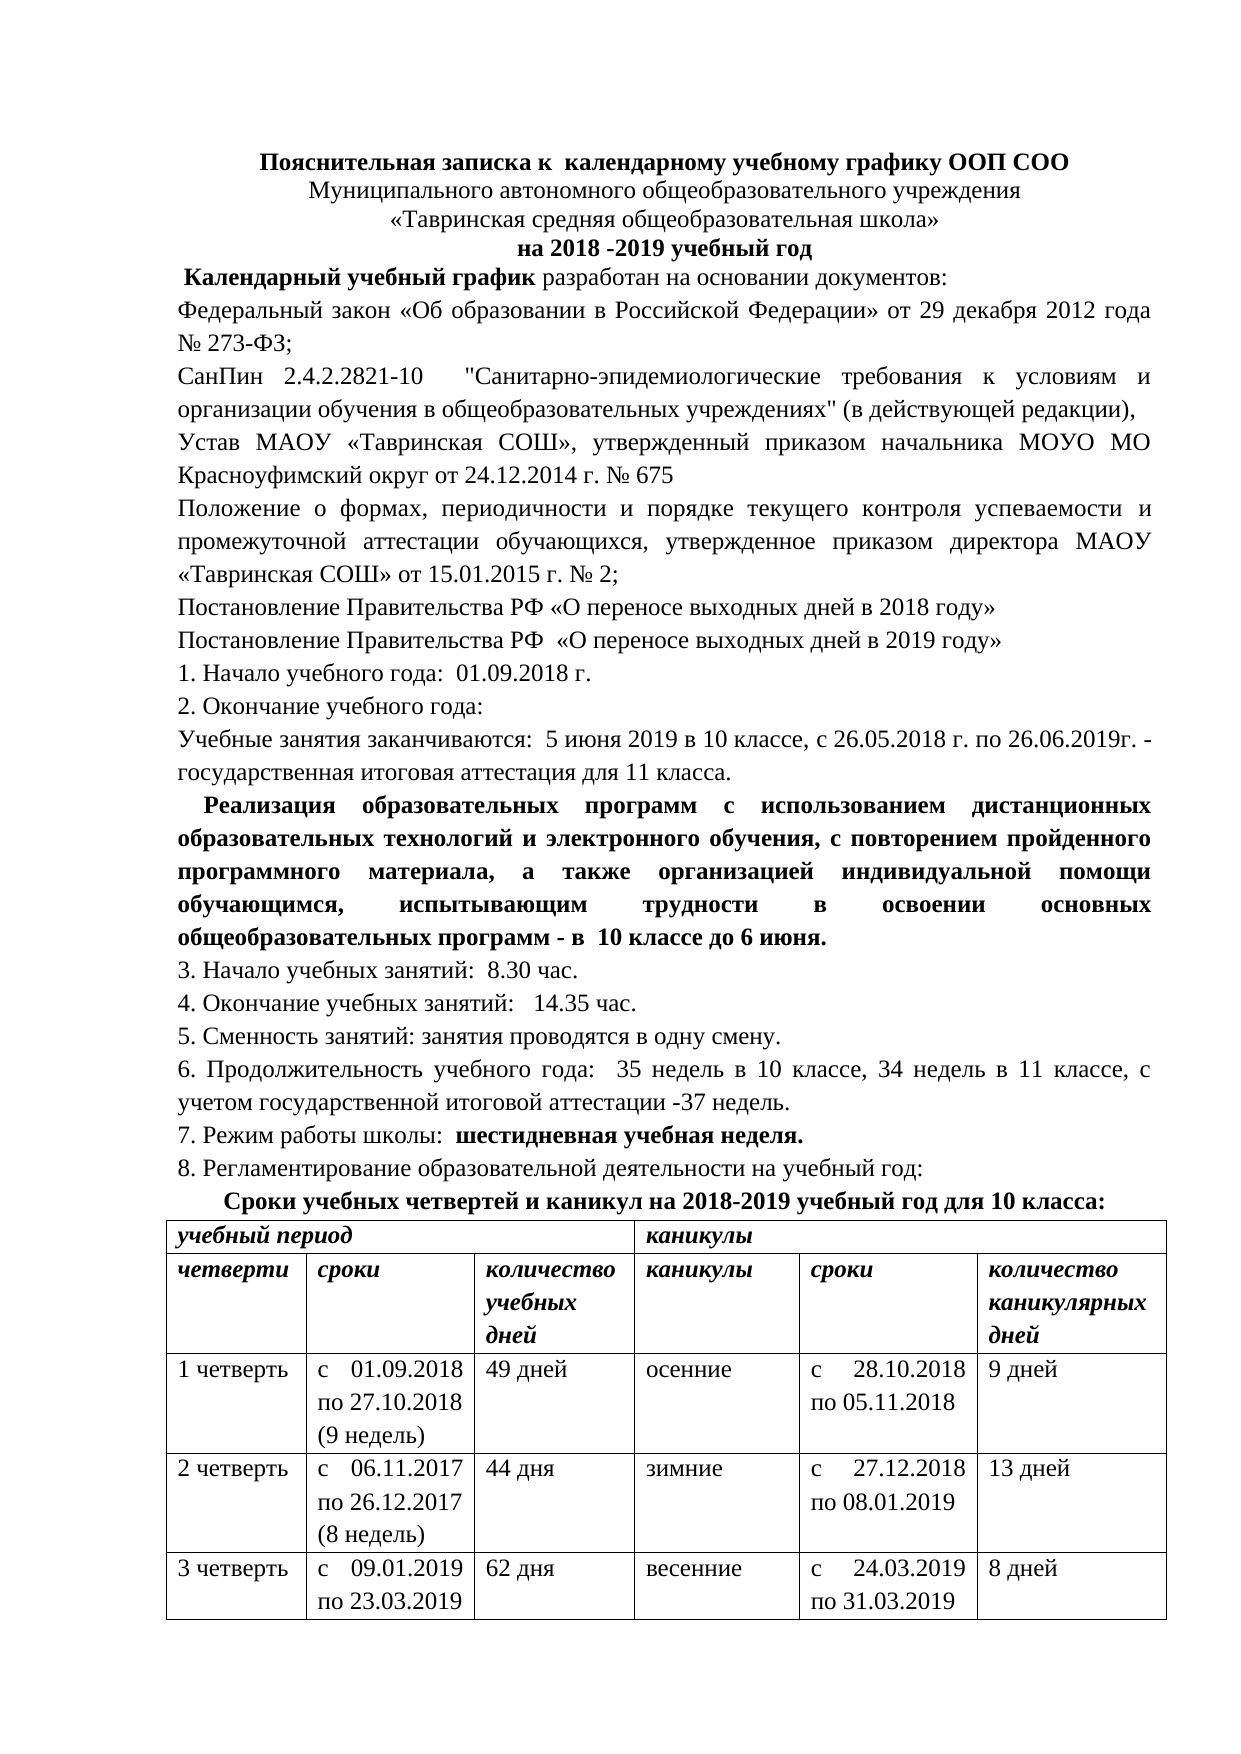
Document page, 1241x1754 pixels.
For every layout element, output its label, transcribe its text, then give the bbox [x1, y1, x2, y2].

text Постановление Правительства РФ «О переносе выходных дней в 2019 году» [177, 625, 1152, 654]
text Пояснительная записка к календарному учебному графику ООП СОО [177, 147, 1152, 176]
table_cell 13 дней [978, 1454, 1166, 1552]
table_cell каникулы [635, 1254, 799, 1353]
table_cell 2 четверть [167, 1454, 306, 1552]
table_cell количество учебных дней [475, 1254, 634, 1353]
table_cell с 28.10.2018 по 05.11.2018 [800, 1354, 977, 1452]
table_cell четверти [167, 1254, 306, 1353]
table_cell 44 дня [475, 1454, 634, 1552]
text 1. Начало учебного года: 01.09.2018 г. [177, 658, 1152, 687]
table_cell 49 дней [475, 1354, 634, 1452]
table_header учебный период [167, 1221, 634, 1253]
text Сроки учебных четвертей и каникул на 2018-2019 учебный год для 10 класса: [177, 1186, 1152, 1215]
table_cell с 01.09.2018 по 27.10.2018 (9 недель) [307, 1354, 474, 1452]
text Реализация образовательных программ с использованием дистанционных образовательных технологий и электронного обучения, с повторением пройденного программного материала, а также организацией индивидуальной помощи обучающимся, испытывающим трудности в освоении основных общеобразовательных программ - в 10 классе до 6 июня. [177, 918, 1152, 951]
table_cell 1 четверть [167, 1354, 306, 1452]
text Устав МАОУ «Тавринская СОШ», утвержденный приказом начальника МОУО МО Красноуфимский округ от 24.12.2014 г. № 675 [177, 427, 1152, 489]
text Реализация образовательных программ с использованием дистанционных образовательных технологий и электронного обучения, с повторением пройденного программного материала, а также организацией индивидуальной помощи обучающимся, испытывающим трудности в освоении основных общеобразовательных программ - в 10 классе до 6 июня. [177, 790, 1152, 823]
text 6. Продолжительность учебного года: 35 недель в 10 классе, 34 недель в 11 классе, с учетом государственной итоговой аттестации -37 недель. [177, 1054, 1152, 1116]
table_cell сроки [800, 1254, 977, 1353]
text «Тавринская средняя общеобразовательная школа» [177, 204, 1152, 233]
table_cell зимние [635, 1454, 799, 1552]
table_cell 9 дней [978, 1354, 1166, 1452]
table_cell 62 дня [475, 1553, 634, 1619]
table_cell количество каникулярных дней [978, 1254, 1166, 1353]
text Положение о формах, периодичности и порядке текущего контроля успеваемости и промежуточной аттестации обучающихся, утвержденное приказом директора МАОУ «Тавринская СОШ» от 15.01.2015 г. № 2; [177, 493, 1152, 588]
text 7. Режим работы школы: шестидневная учебная неделя. [177, 1120, 1152, 1149]
table_header каникулы [635, 1221, 1166, 1253]
table_cell 3 четверть [167, 1553, 306, 1619]
table_cell осенние [635, 1354, 799, 1452]
text Учебные занятия заканчиваются: 5 июня 2019 в 10 классе, с 26.05.2018 г. по 26.06.2019г. - государственная итоговая аттестация для 11 класса. [177, 724, 1152, 786]
text 3. Начало учебных занятий: 8.30 час. [177, 955, 1152, 984]
text на 2018 -2019 учебный год [177, 233, 1152, 262]
text Муниципального автономного общеобразовательного учреждения [177, 176, 1152, 204]
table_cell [800, 1553, 977, 1619]
table_cell с 06.11.2017 по 26.12.2017 (8 недель) [307, 1454, 474, 1552]
table_cell 8 дней [978, 1553, 1166, 1619]
text 5. Сменность занятий: занятия проводятся в одну смену. [177, 1021, 1152, 1050]
text СанПин 2.4.2.2821-10 "Санитарно-эпидемиологические требования к условиям и организации обучения в общеобразовательных учреждениях" (в действующей редакции), [177, 361, 1152, 423]
table_cell сроки [307, 1254, 474, 1353]
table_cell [307, 1553, 474, 1619]
text 4. Окончание учебных занятий: 14.35 час. [177, 988, 1152, 1017]
text Постановление Правительства РФ «О переносе выходных дней в 2018 году» [177, 592, 1152, 621]
table_cell весенние [635, 1553, 799, 1619]
text Федеральный закон «Об образовании в Российской Федерации» от 29 декабря 2012 года № 273-ФЗ; [177, 295, 1152, 357]
table_cell с 27.12.2018 по 08.01.2019 [800, 1454, 977, 1552]
text 8. Регламентирование образовательной деятельности на учебный год: [177, 1153, 1152, 1182]
text Календарный учебный график разработан на основании документов: [177, 262, 1152, 291]
text 2. Окончание учебного года: [177, 691, 1152, 720]
